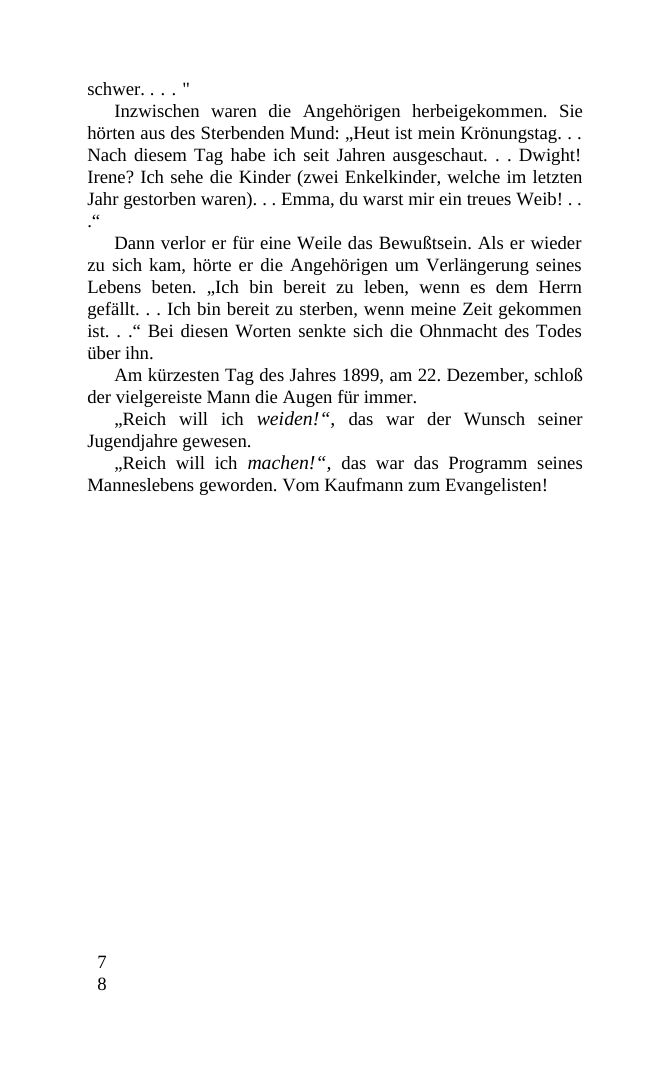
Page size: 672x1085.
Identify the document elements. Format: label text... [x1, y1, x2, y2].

text Inzwischen waren die Angehörigen herbeigekommen. Sie hörten aus des Sterbenden Mund: „Heut ist mein Krönungstag. . . Nach diesem Tag habe ich seit Jahren ausgeschaut. . . Dwight! Irene? Ich sehe die Kinder (zwei Enkelkinder, welche im letzten Jahr gestorben waren). . . Emma, du warst mir ein treues Weib! . . .“ [87, 100, 583, 232]
text Am kürzesten Tag des Jahres 1899, am 22. Dezember, schloß der vielgereiste Mann die Augen für immer. [87, 364, 583, 408]
text „Reich will ich weiden!“, das war der Wunsch seiner Jugendjahre gewesen. [87, 408, 583, 452]
text schwer. ..." [87, 78, 583, 100]
text Dann verlor er für eine Weile das Bewußtsein. Als er wieder zu sich kam, hörte er die Angehörigen um Verlängerung seines Lebens beten. „Ich bin bereit zu leben, wenn es dem Herrn gefällt. . . Ich bin bereit zu sterben, wenn meine Zeit gekommen ist. . .“ Bei diesen Worten senkte sich die Ohnmacht des Todes über ihn. [87, 232, 583, 364]
text „Reich will ich machen!“, das war das Programm seines Manneslebens geworden. Vom Kaufmann zum Evangelisten! [87, 452, 583, 496]
